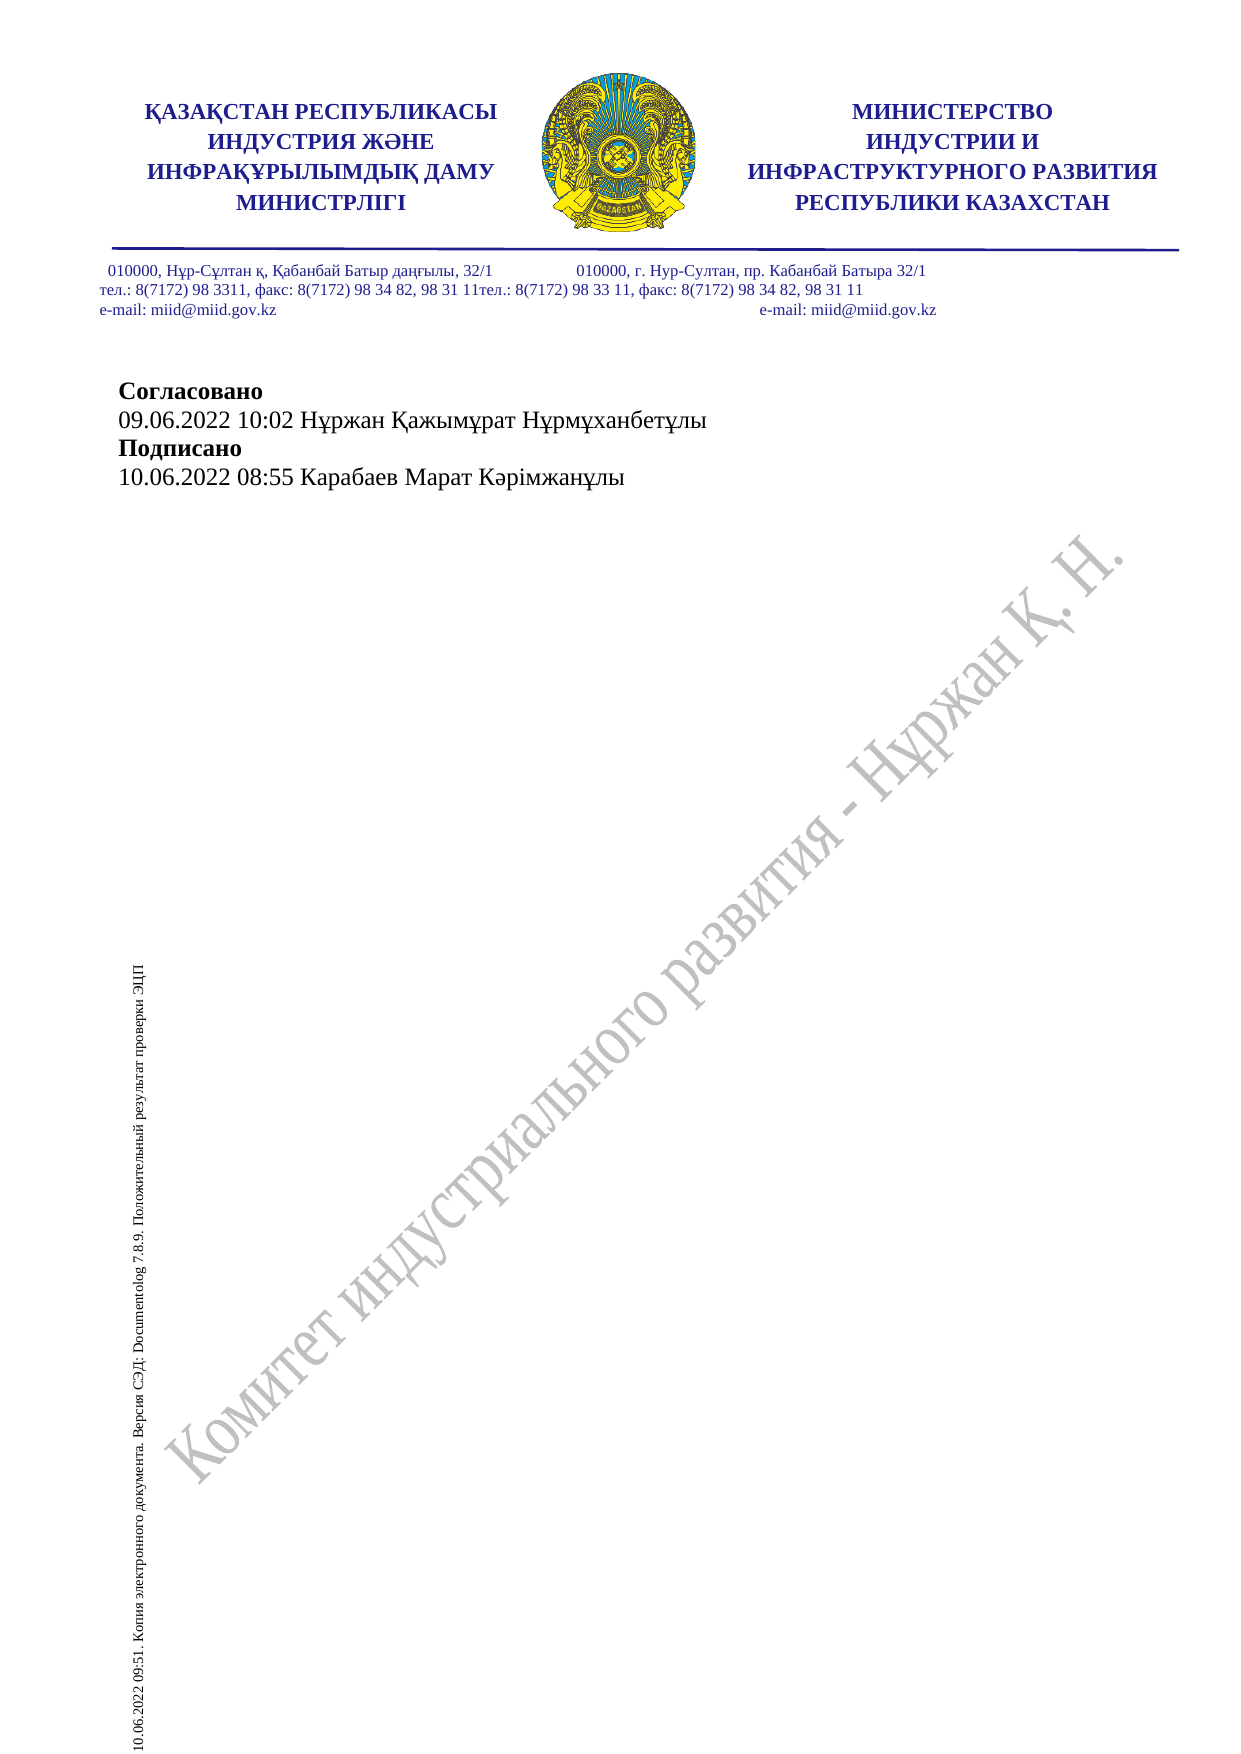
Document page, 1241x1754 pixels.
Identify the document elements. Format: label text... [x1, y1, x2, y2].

text 10.06.2022 08:55 Карабаев Марат Кәрімжанұлы [118, 462, 1181, 491]
text 09.06.2022 10:02 Нұржан Қажымұрат Нұрмұханбетұлы [118, 405, 1181, 433]
text Согласовано [118, 376, 1181, 405]
text Подписано [118, 433, 1181, 462]
picture [541, 73, 696, 232]
